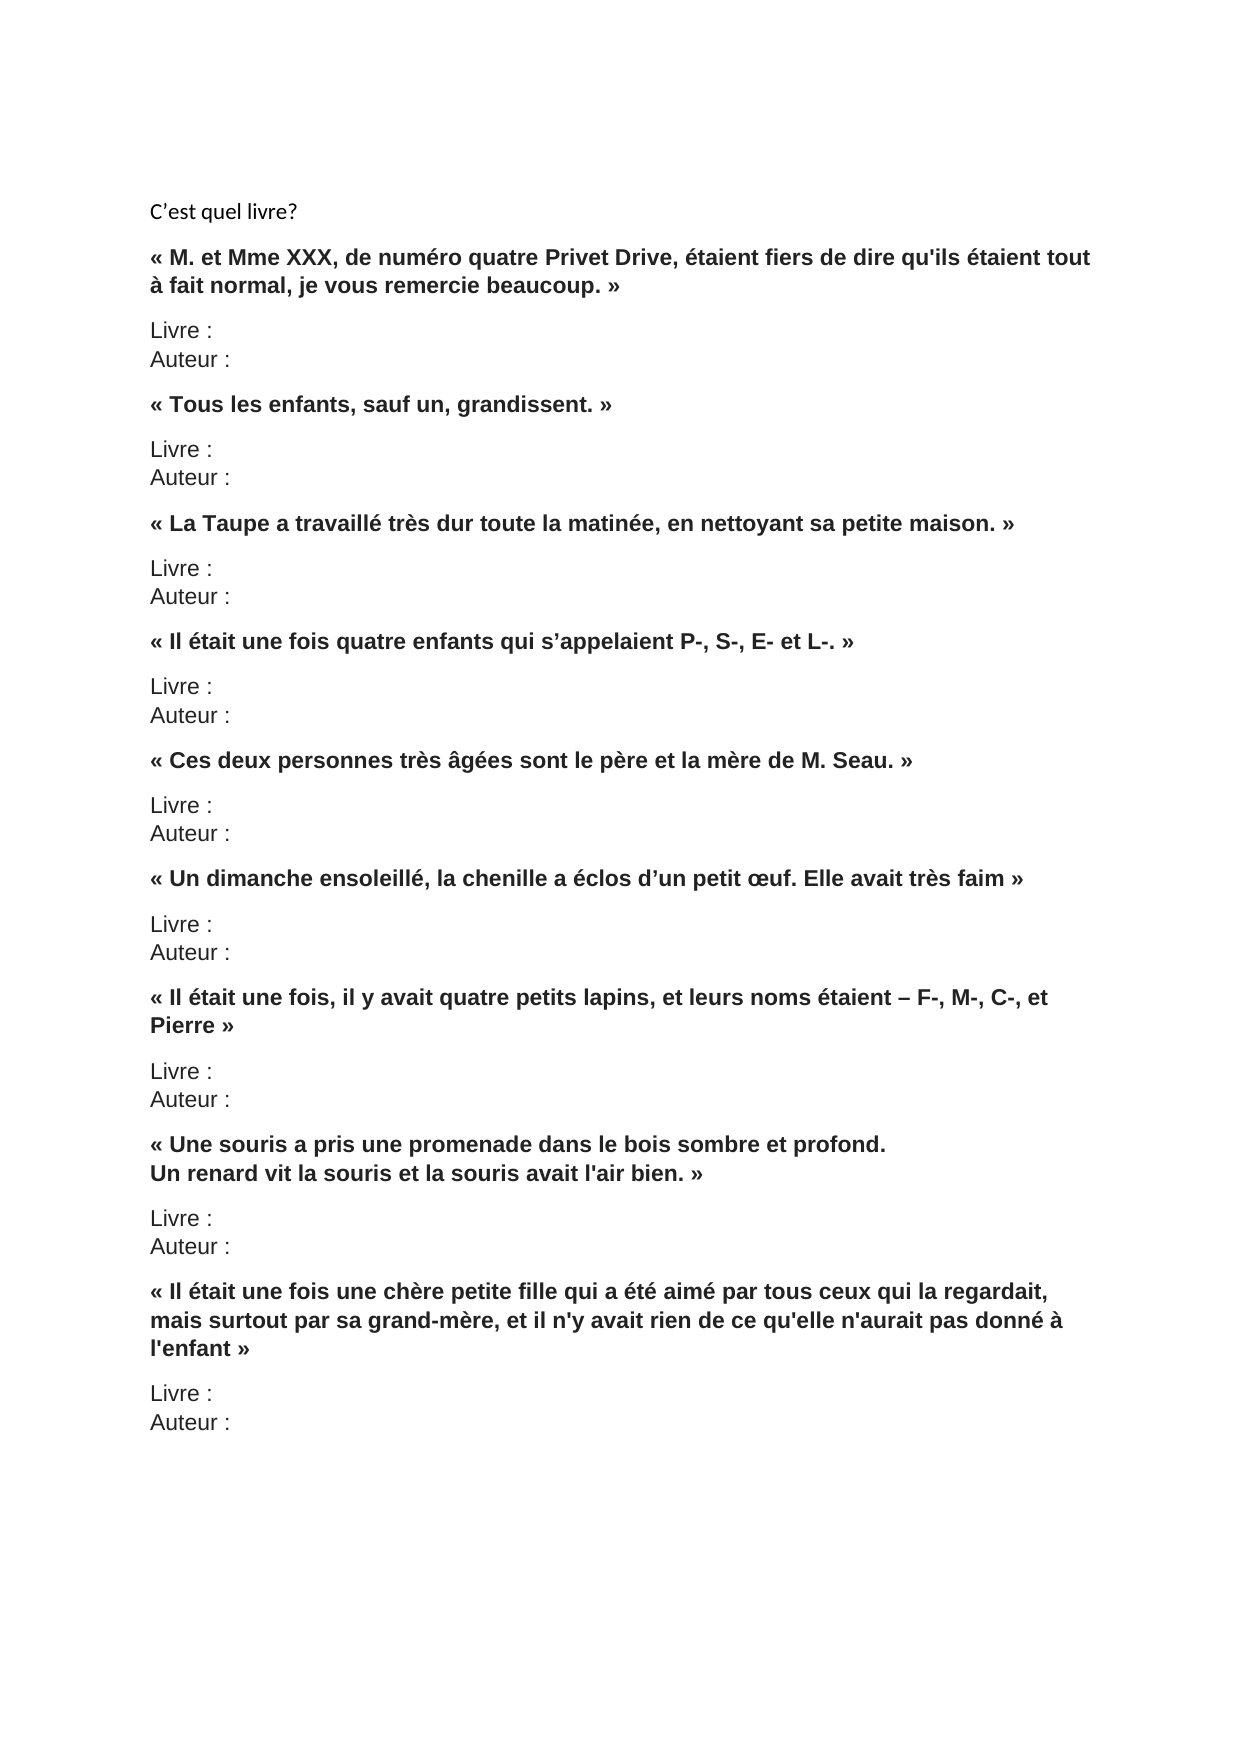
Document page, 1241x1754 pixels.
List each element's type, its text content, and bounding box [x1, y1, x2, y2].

text Livre : Auteur : [150, 792, 1090, 847]
text « Il était une fois une chère petite fille qui a été aimé par tous ceux qui la regardait, mais surtout par sa grand-mère, et il n'y avait rien de ce qu'elle n'aurait pas donné à l'enfant » [150, 1278, 1090, 1361]
text « Tous les enfants, sauf un, grandissent. » [150, 391, 1090, 417]
text Livre : Auteur : [150, 1058, 1090, 1112]
text « Un dimanche ensoleillé, la chenille a éclos d’un petit œuf. Elle avait très faim » [150, 865, 1090, 892]
text « Ces deux personnes très âgées sont le père et la mère de M. Seau. » [150, 747, 1090, 773]
text Livre : Auteur : [150, 317, 1090, 372]
text Livre : Auteur : [150, 436, 1090, 491]
text Livre : Auteur : [150, 673, 1090, 728]
text Livre : Auteur : [150, 1205, 1090, 1259]
text C’est quel livre? [150, 197, 1090, 225]
text « La Taupe a travaillé très dur toute la matinée, en nettoyant sa petite maison. » [150, 509, 1090, 536]
text Livre : Auteur : [150, 911, 1090, 965]
text « M. et Mme XXX, de numéro quatre Privet Drive, étaient fiers de dire qu'ils étaient tout à fait normal, je vous remercie beaucoup. » [150, 244, 1090, 298]
text « Il était une fois quatre enfants qui s’appelaient P-, S-, E- et L-. » [150, 628, 1090, 654]
text Livre : Auteur : [150, 1380, 1090, 1435]
text « Il était une fois, il y avait quatre petits lapins, et leurs noms étaient – F-, M-, C-, et Pierre » [150, 984, 1090, 1039]
text Livre : Auteur : [150, 554, 1090, 609]
text « Une souris a pris une promenade dans le bois sombre et profond. Un renard vit la souris et la souris avait l'air bien. » [150, 1131, 1090, 1186]
